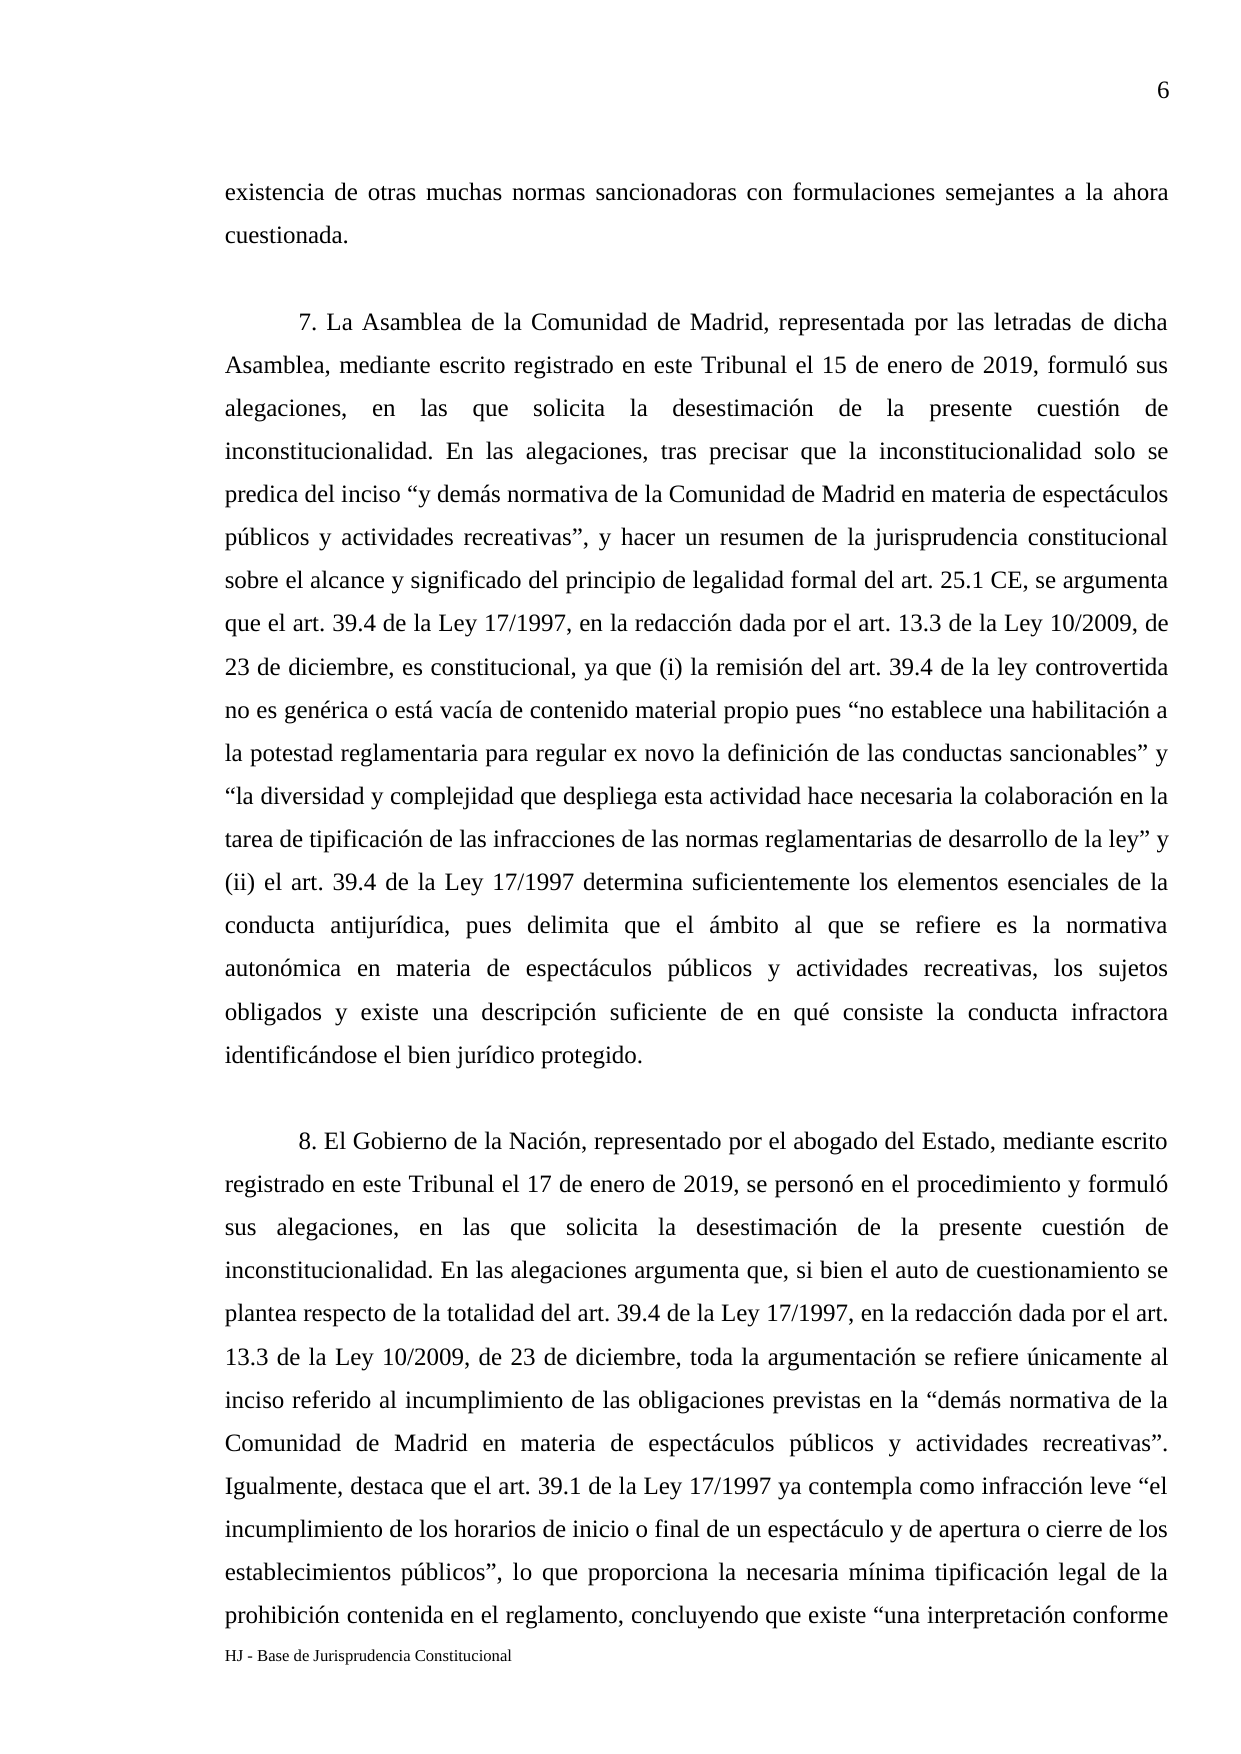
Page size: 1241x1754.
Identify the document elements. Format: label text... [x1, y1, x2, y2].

text 7. La Asamblea de la Comunidad de Madrid, representada por las letradas de dicha Asamblea, mediante escrito registrado en este Tribunal el 15 de enero de 2019, formuló sus alegaciones, en las que solicita la desestimación de la presente cuestión de inconstitucionalidad. En las alegaciones, tras precisar que la inconstitucionalidad solo se predica del inciso “y demás normativa de la Comunidad de Madrid en materia de espectáculos públicos y actividades recreativas”, y hacer un resumen de la jurisprudencia constitucional sobre el alcance y significado del principio de legalidad formal del art. 25.1 CE, se argumenta que el art. 39.4 de la Ley 17/1997, en la redacción dada por el art. 13.3 de la Ley 10/2009, de 23 de diciembre, es constitucional, ya que (i) la remisión del art. 39.4 de la ley controvertida no es genérica o está vacía de contenido material propio pues “no establece una habilitación a la potestad reglamentaria para regular ex novo la definición de las conductas sancionables” y “la diversidad y complejidad que despliega esta actividad hace necesaria la colaboración en la tarea de tipificación de las infracciones de las normas reglamentarias de desarrollo de la ley” y (ii) el art. 39.4 de la Ley 17/1997 determina suficientemente los elementos esenciales de la conducta antijurídica, pues delimita que el ámbito al que se refiere es la normativa autonómica en materia de espectáculos públicos y actividades recreativas, los sujetos obligados y existe una descripción suficiente de en qué consiste la conducta infractora identificándose el bien jurídico protegido. [224, 307, 1169, 1068]
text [224, 177, 1169, 249]
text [224, 1126, 1169, 1629]
